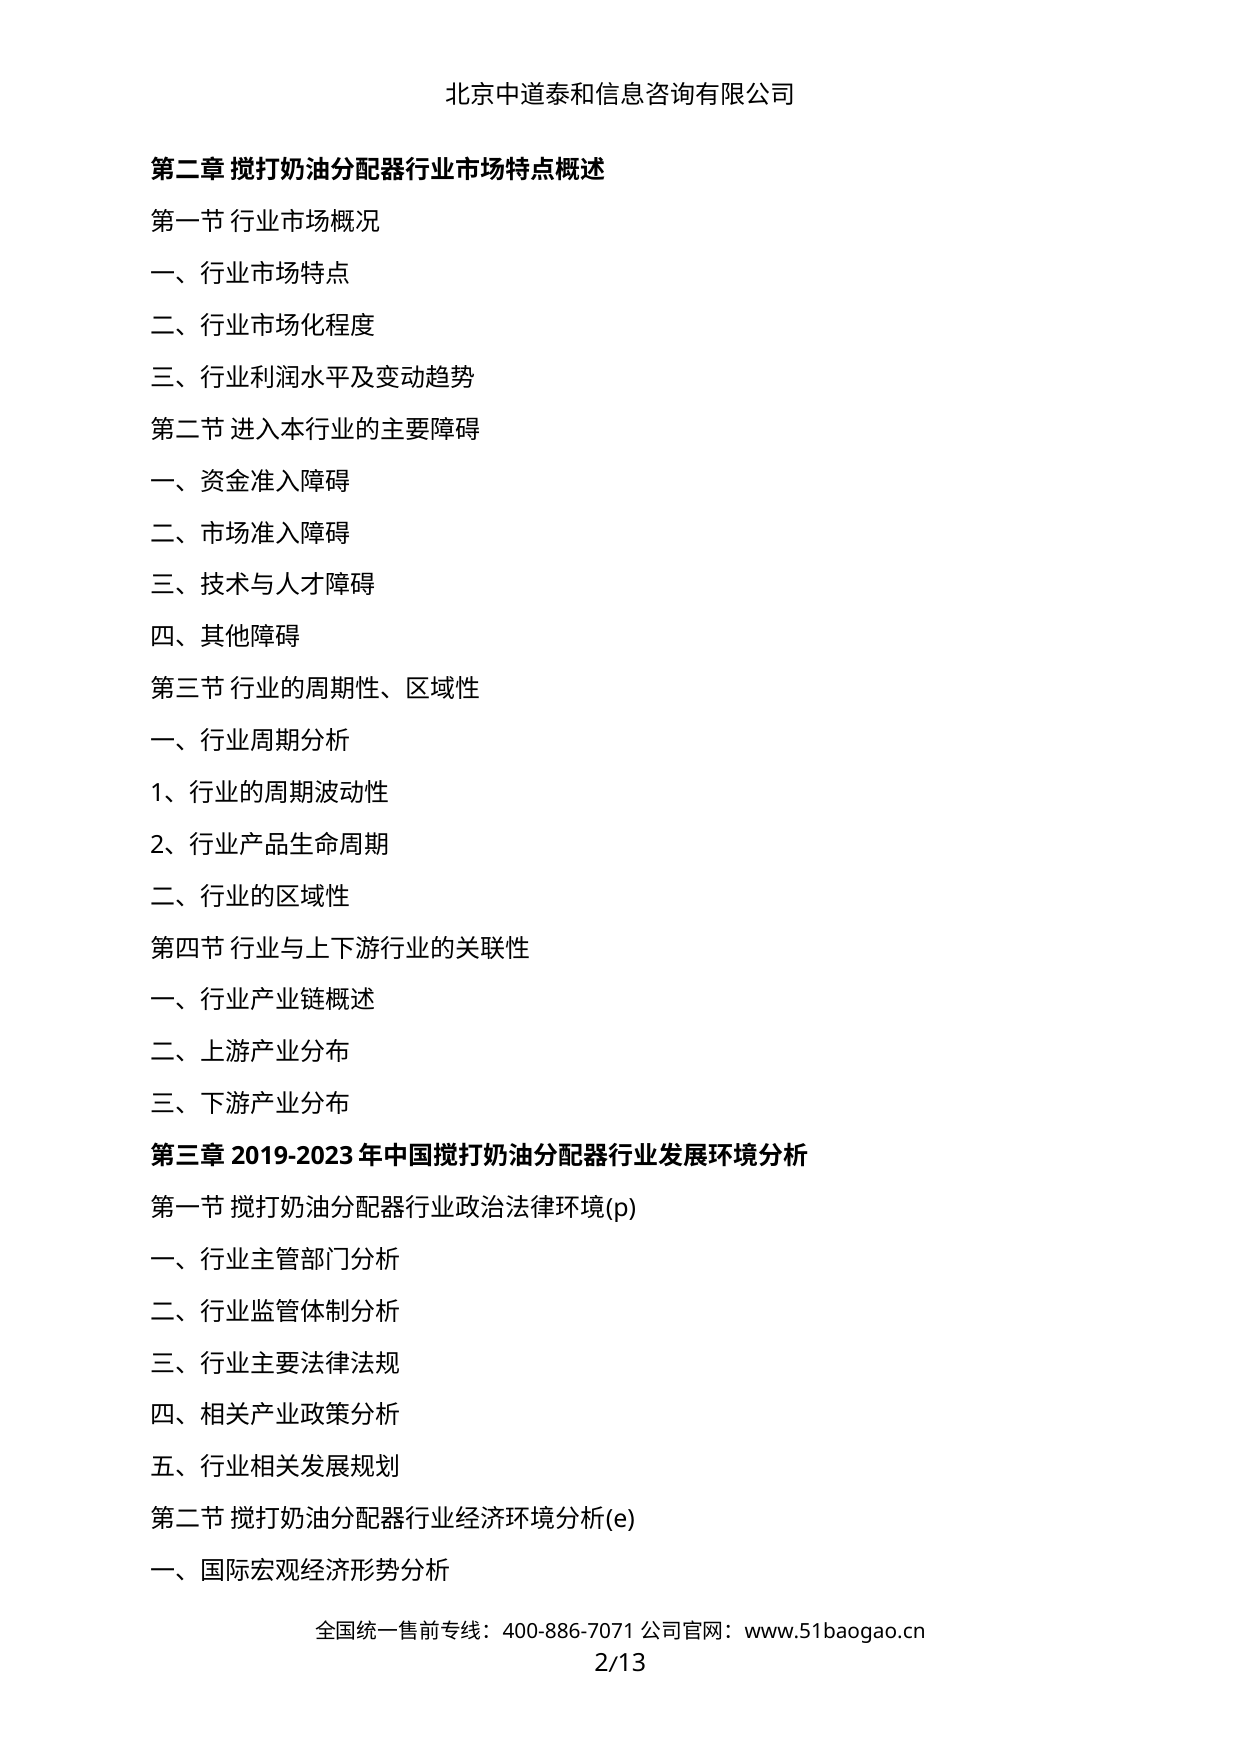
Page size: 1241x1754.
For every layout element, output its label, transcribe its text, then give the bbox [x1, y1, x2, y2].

text 二、行业市场化程度 [150, 306, 1090, 342]
text 一、资金准入障碍 [150, 461, 1090, 497]
text 二、上游产业分布 [150, 1032, 1090, 1068]
text 一、行业主管部门分析 [150, 1239, 1090, 1276]
text 第一节 搅打奶油分配器行业政治法律环境(p) [150, 1187, 1090, 1224]
text 第三节 行业的周期性、区域性 [150, 669, 1090, 705]
text 三、下游产业分布 [150, 1084, 1090, 1120]
text 三、行业主要法律法规 [150, 1343, 1090, 1379]
text 一、行业周期分析 [150, 721, 1090, 757]
text 二、行业的区域性 [150, 876, 1090, 912]
text 第二节 搅打奶油分配器行业经济环境分析(e) [150, 1499, 1090, 1535]
text 一、行业产业链概述 [150, 980, 1090, 1016]
text 第二节 进入本行业的主要障碍 [150, 409, 1090, 446]
text 四、相关产业政策分析 [150, 1395, 1090, 1431]
text 第三章 2019-2023年中国搅打奶油分配器行业发展环境分析 [150, 1136, 1090, 1172]
text 一、行业市场特点 [150, 254, 1090, 290]
text 二、市场准入障碍 [150, 513, 1090, 549]
text 1、行业的周期波动性 [150, 772, 1090, 809]
text 五、行业相关发展规划 [150, 1447, 1090, 1483]
text 三、技术与人才障碍 [150, 565, 1090, 601]
text 第二章 搅打奶油分配器行业市场特点概述 [150, 150, 1090, 186]
text 第一节 行业市场概况 [150, 202, 1090, 238]
text 第四节 行业与上下游行业的关联性 [150, 928, 1090, 964]
text 三、行业利润水平及变动趋势 [150, 357, 1090, 394]
text 四、其他障碍 [150, 617, 1090, 653]
text 二、行业监管体制分析 [150, 1291, 1090, 1327]
text 一、国际宏观经济形势分析 [150, 1551, 1090, 1587]
text 2、行业产品生命周期 [150, 824, 1090, 861]
